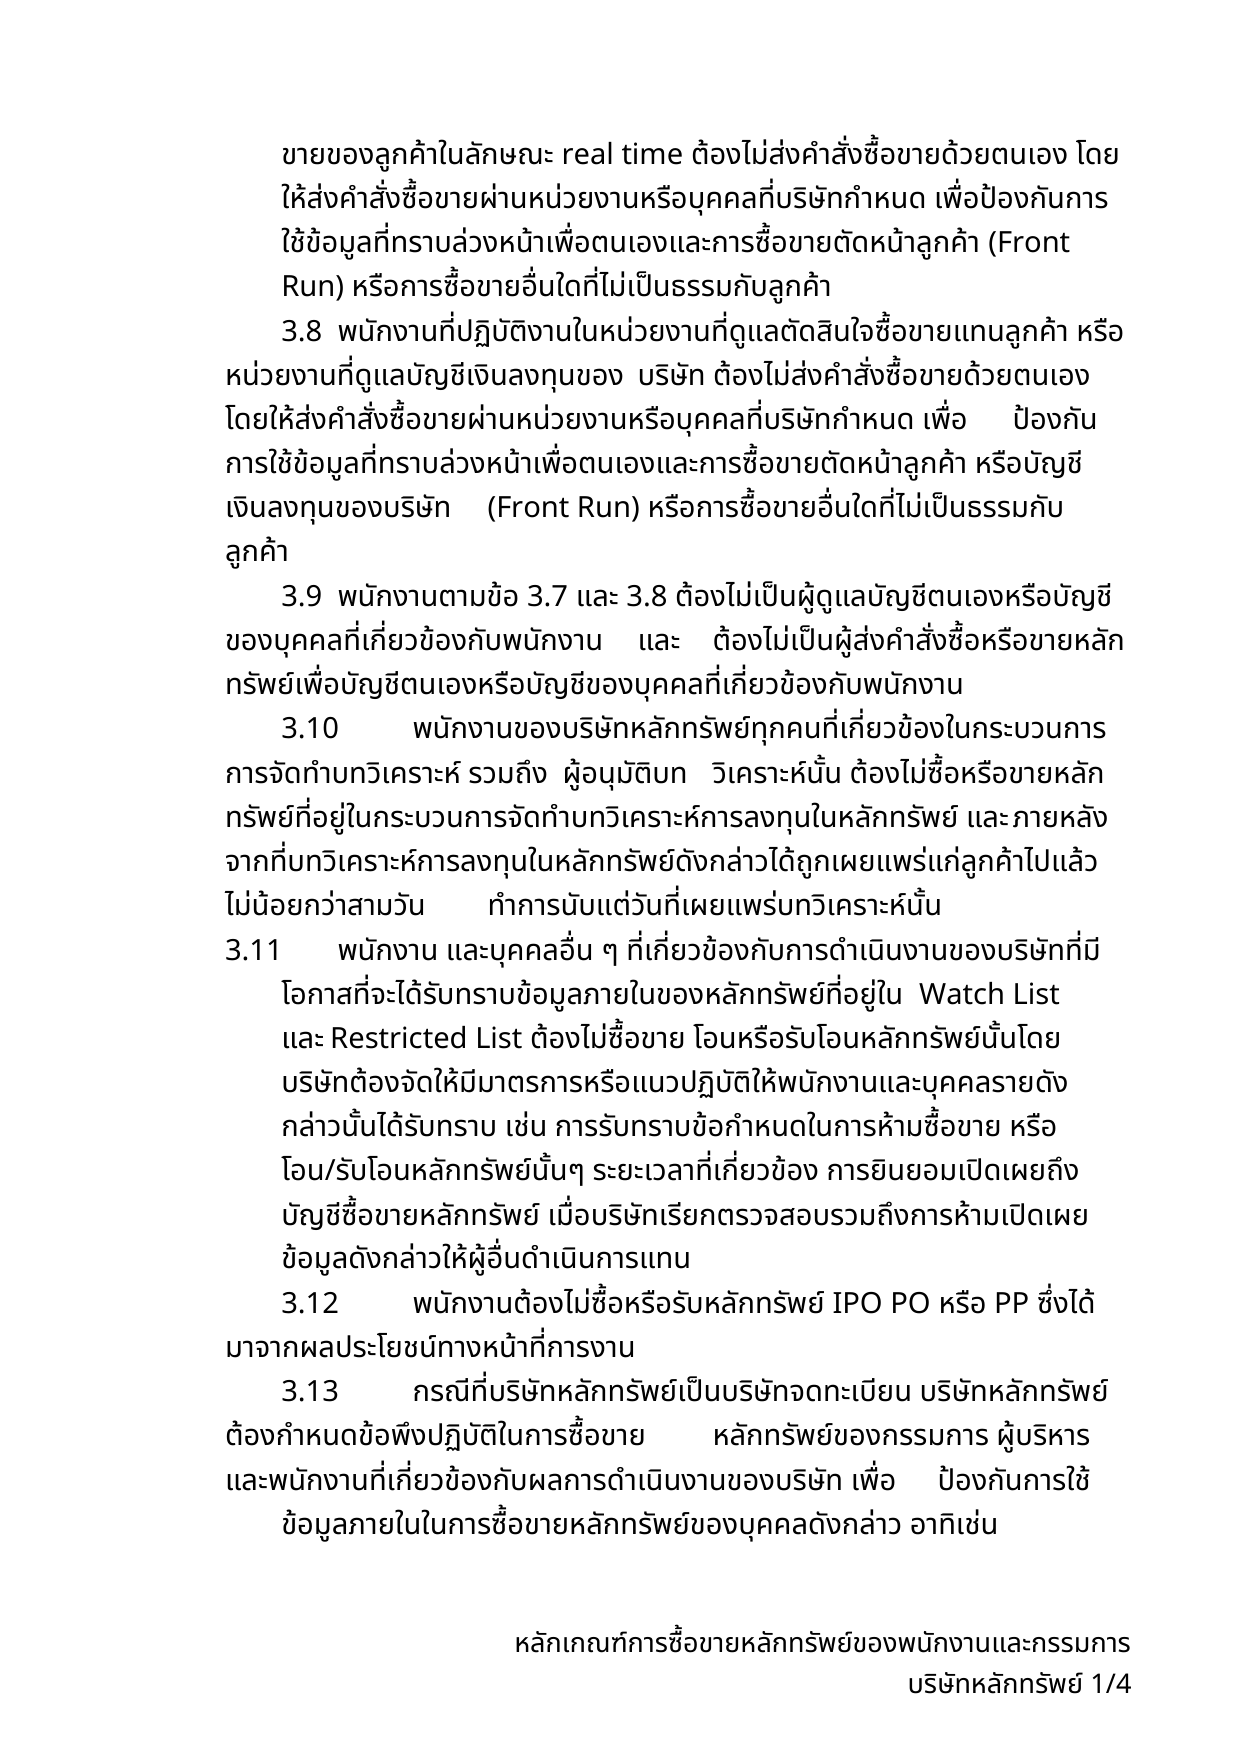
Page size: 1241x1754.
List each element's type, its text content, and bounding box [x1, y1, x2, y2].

list 3.11 พนักงาน และบุคคลอื่น ๆ ที่เกี่ยวข้องกับการดำเนินงานของบริษัทที่มีโอกาสที่จะได้รับทราบข้อมูลภายในของหลักทรัพย์ที่อยู่ใน Watch List และRestricted List ต้องไม่ซื้อขาย โอนหรือรับโอนหลักทรัพย์นั้นโดยบริษัทต้องจัดให้มีมาตรการหรือแนวปฏิบัติให้พนักงานและบุคคลรายดังกล่าวนั้นได้รับทราบ เช่น การรับทราบข้อกำหนดในการห้ามซื้อขาย หรือโอน/รับโอนหลักทรัพย์นั้นๆ ระยะเวลาที่เกี่ยวข้อง การยินยอมเปิดเผยถึงบัญชีซื้อขายหลักทรัพย์ เมื่อบริษัทเรียกตรวจสอบรวมถึงการห้ามเปิดเผยข้อมูลดังกล่าวให้ผู้อื่นดำเนินการแทน [187, 929, 1125, 1282]
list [225, 133, 1125, 310]
list 3.8 พนักงานที่ปฏิบัติงานในหน่วยงานที่ดูแลตัดสินใจซื้อขายแทนลูกค้า หรือหน่วยงานที่ดูแลบัญชีเงินลงทุนของ บริษัท ต้องไม่ส่งคำสั่งซื้อขายด้วยตนเอง โดยให้ส่งคำสั่งซื้อขายผ่านหน่วยงานหรือบุคคลที่บริษัทกำหนด เพื่อ ป้องกันการใช้ข้อมูลที่ทราบล่วงหน้าเพื่อตนเองและการซื้อขายตัดหน้าลูกค้า หรือบัญชีเงินลงทุนของบริษัท (Front Run) หรือการซื้อขายอื่นใดที่ไม่เป็นธรรมกับลูกค้า [225, 310, 1125, 575]
list 3.9 พนักงานตามข้อ 3.7 และ 3.8 ต้องไม่เป็นผู้ดูแลบัญชีตนเองหรือบัญชีของบุคคลที่เกี่ยวข้องกับพนักงาน และ ต้องไม่เป็นผู้ส่งคำสั่งซื้อหรือขายหลักทรัพย์เพื่อบัญชีตนเองหรือบัญชีของบุคคลที่เกี่ยวข้องกับพนักงาน [225, 575, 1125, 708]
list 3.12 พนักงานต้องไม่ซื้อหรือรับหลักทรัพย์ IPO PO หรือ PP ซึ่งได้มาจากผลประโยชน์ทางหน้าที่การงาน [225, 1282, 1125, 1370]
list 3.13 กรณีที่บริษัทหลักทรัพย์เป็นบริษัทจดทะเบียน บริษัทหลักทรัพย์ต้องกำหนดข้อพึงปฏิบัติในการซื้อขาย หลักทรัพย์ของกรรมการ ผู้บริหาร และพนักงานที่เกี่ยวข้องกับผลการดำเนินงานของบริษัท เพื่อ ป้องกันการใช้ ข้อมูลภายในในการซื้อขายหลักทรัพย์ของบุคคลดังกล่าว อาทิเช่น [225, 1370, 1125, 1547]
list 3.10 พนักงานของบริษัทหลักทรัพย์ทุกคนที่เกี่ยวข้องในกระบวนการการจัดทำบทวิเคราะห์ รวมถึง ผู้อนุมัติบท วิเคราะห์นั้น ต้องไม่ซื้อหรือขายหลักทรัพย์ที่อยู่ในกระบวนการจัดทำบทวิเคราะห์การลงทุนในหลักทรัพย์ และ ภายหลังจากที่บทวิเคราะห์การลงทุนในหลักทรัพย์ดังกล่าวได้ถูกเผยแพร่แก่ลูกค้าไปแล้วไม่น้อยกว่าสามวัน ทำการนับแต่วันที่เผยแพร่บทวิเคราะห์นั้น [225, 708, 1125, 929]
